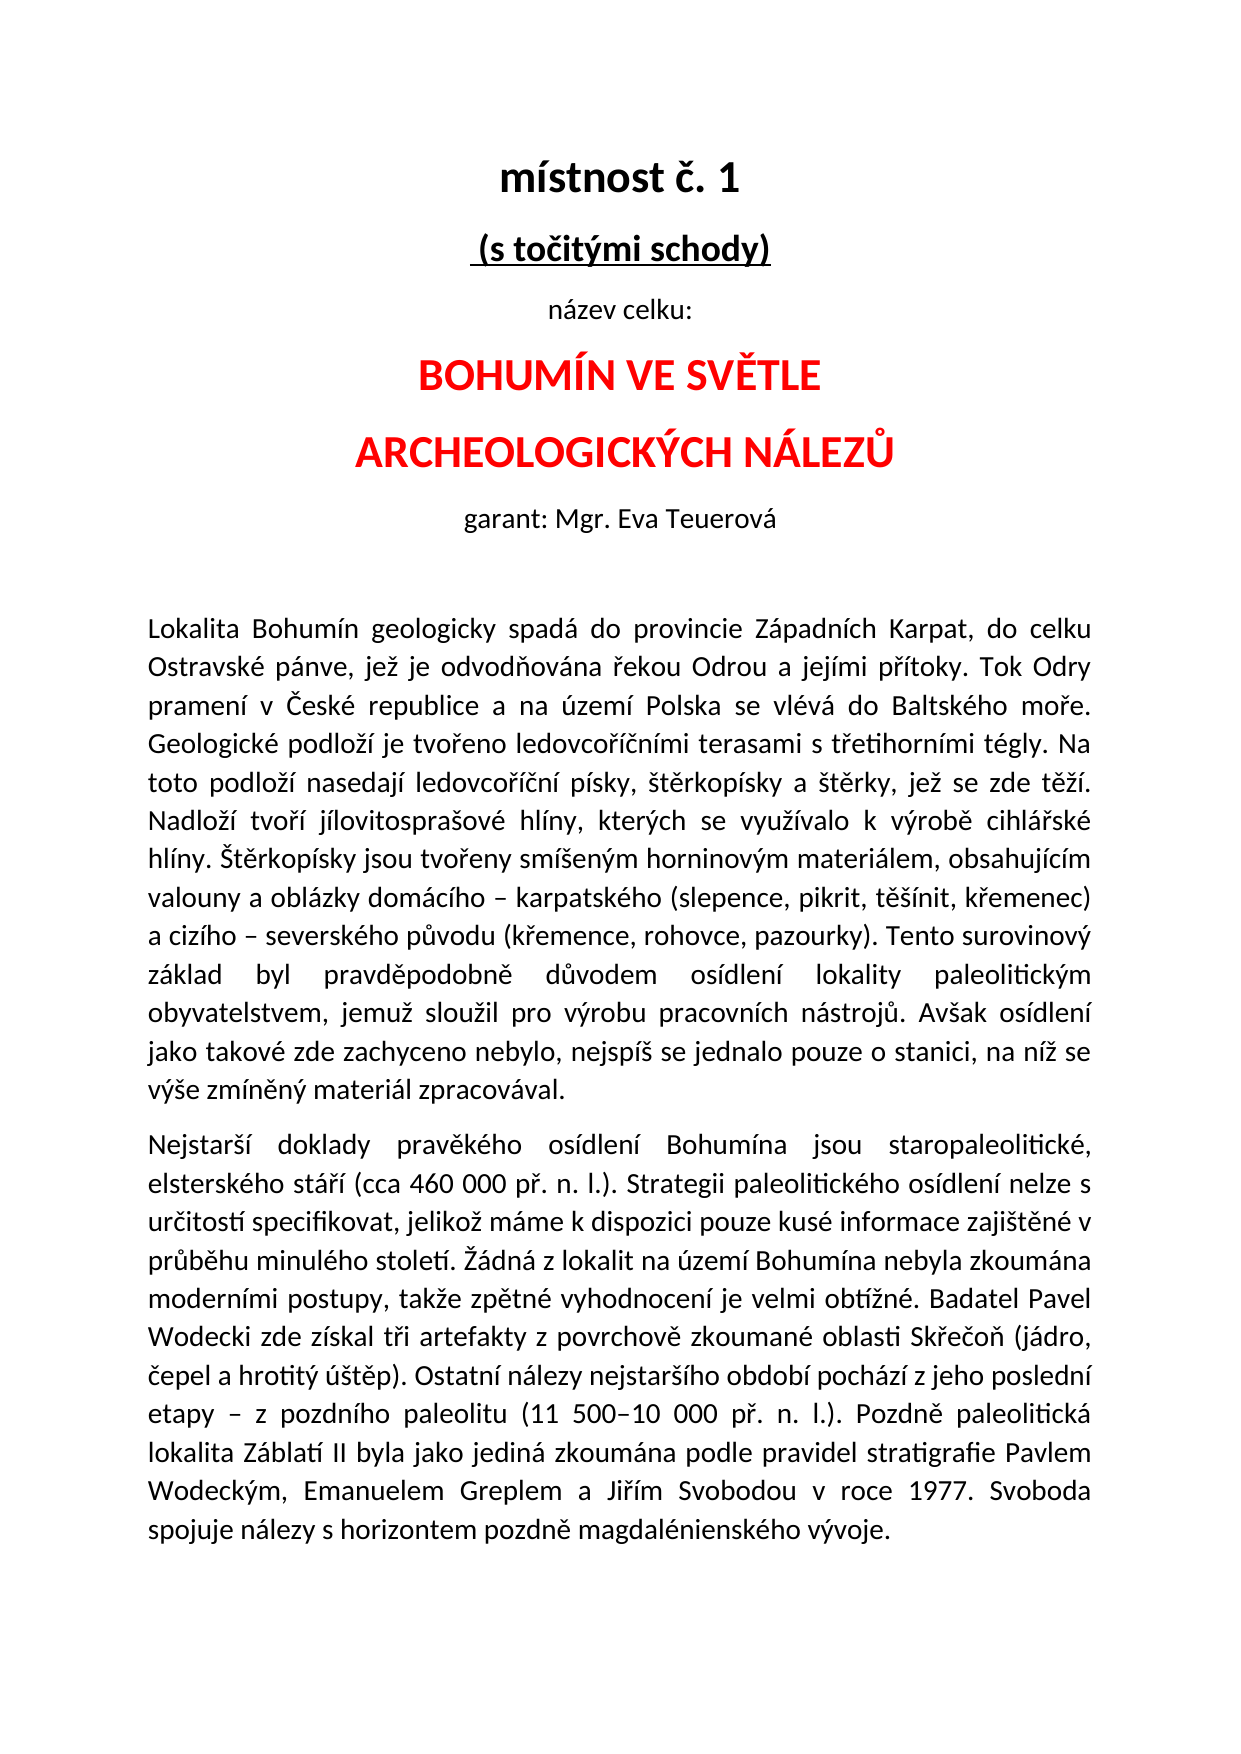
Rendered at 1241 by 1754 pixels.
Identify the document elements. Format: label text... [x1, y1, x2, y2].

text ARCHEOLOGICKÝCH NÁLEZŮ [148, 423, 1093, 479]
text název celku: [148, 291, 1093, 326]
text (s točitými schody) [148, 224, 1093, 270]
text místnost č. 1 [148, 148, 1093, 203]
text Lokalita Bohumín geologicky spadá do provincie Západních Karpat, do celku Ostravské pánve, jež je odvodňována řekou Odrou a jejími přítoky. Tok Odry pramení v České republice a na území Polska se vlévá do Baltského moře. Geologické podloží je tvořeno ledovcoříčními terasami s třetihorními tégly. Na toto podloží nasedají ledovcoříční písky, štěrkopísky a štěrky, jež se zde těží. Nadloží tvoří jílovitosprašové hlíny, kterých se využívalo k výrobě cihlářské hlíny. Štěrkopísky jsou tvořeny smíšeným horninovým materiálem, obsahujícím valouny a oblázky domácího – karpatského (slepence, pikrit, těšínit, křemenec) a cizího – severského původu (křemence, rohovce, pazourky). Tento surovinový základ byl pravděpodobně důvodem osídlení lokality paleolitickým obyvatelstvem, jemuž sloužil pro výrobu pracovních nástrojů. Avšak osídlení jako takové zde zachyceno nebylo, nejspíš se jednalo pouze o stanici, na níž se výše zmíněný materiál zpracovával. [148, 610, 1093, 1107]
text garant: Mgr. Eva Teuerová [148, 500, 1093, 535]
text BOHUMÍN VE SVĚTLE [148, 346, 1093, 402]
text Nejstarší doklady pravěkého osídlení Bohumína jsou staropaleolitické, elsterského stáří (cca 460 000 př. n. l.). Strategii paleolitického osídlení nelze s určitostí specifikovat, jelikož máme k dispozici pouze kusé informace zajištěné v průběhu minulého století. Žádná z lokalit na území Bohumína nebyla zkoumána moderními postupy, takže zpětné vyhodnocení je velmi obtížné. Badatel Pavel Wodecki zde získal tři artefakty z povrchově zkoumané oblasti Skřečoň (jádro, čepel a hrotitý úštěp). Ostatní nálezy nejstaršího období pochází z jeho poslední etapy – z pozdního paleolitu (11 500–10 000 př. n. l.). Pozdně paleolitická lokalita Záblatí II byla jako jediná zkoumána podle pravidel stratigrafie Pavlem Wodeckým, Emanuelem Greplem a Jiřím Svobodou v roce 1977. Svoboda spojuje nálezy s horizontem pozdně magdalénienského vývoje. [148, 1126, 1093, 1546]
